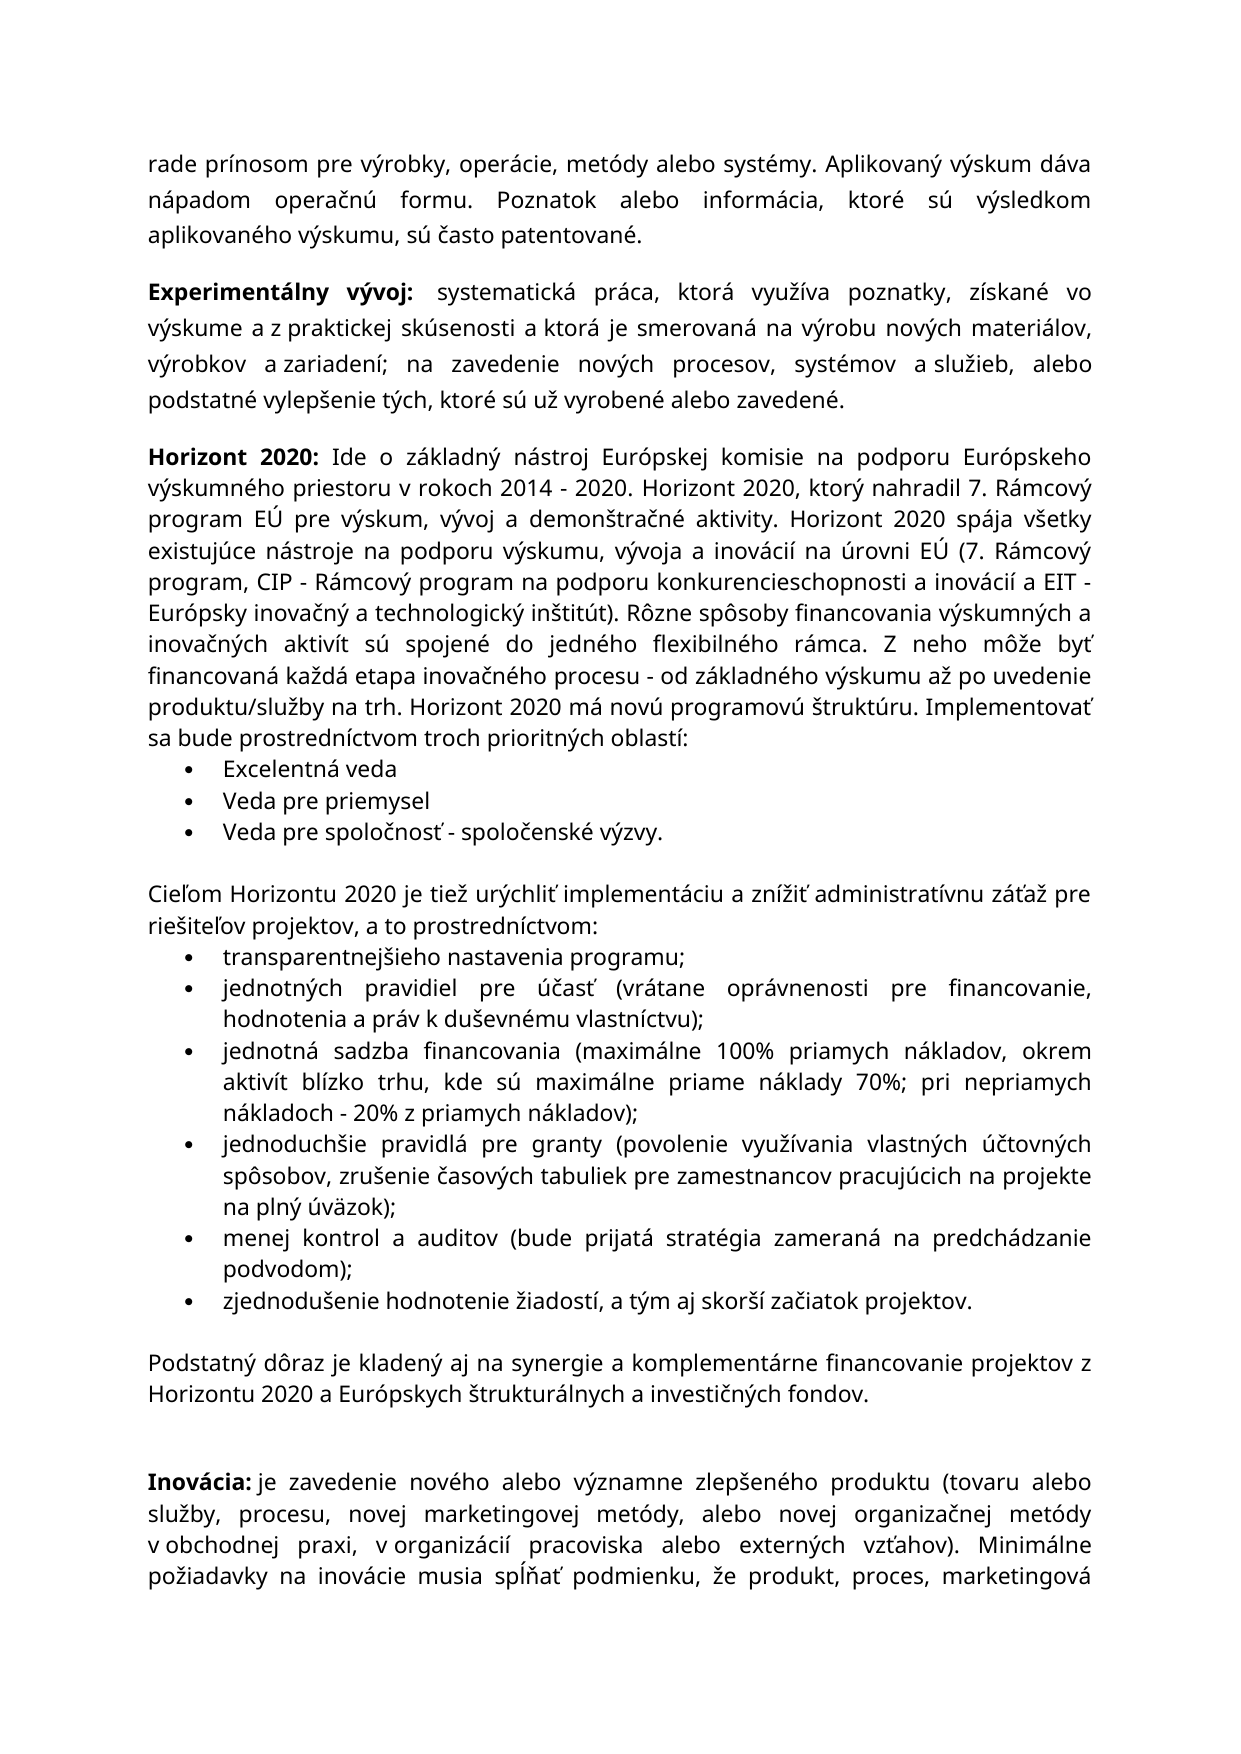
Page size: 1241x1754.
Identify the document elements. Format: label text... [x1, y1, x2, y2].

list zjednodušenie hodnotenie žiadostí, a tým aj skorší začiatok projektov. [185, 1284, 1093, 1316]
text Podstatný dôraz je kladený aj na synergie a komplementárne financovanie projektov z Horizontu 2020 a Európskych štrukturálnych a investičných fondov. [148, 1347, 1093, 1409]
list transparentnejšieho nastavenia programu; [185, 941, 1093, 972]
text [148, 1466, 1093, 1591]
list Veda pre spoločnosť - spoločenské výzvy. [185, 816, 1093, 847]
list Excelentná veda [185, 753, 1093, 784]
list jednotná sadzba financovania (maximálne 100% priamych nákladov, okrem aktivít blízko trhu, kde sú maximálne priame náklady 70%; pri nepriamych nákladoch - 20% z priamych nákladov); [185, 1034, 1093, 1128]
text Experimentálny vývoj: systematická práca, ktorá využíva poznatky, získané vo výskume a z praktickej skúsenosti a ktorá je smerovaná na výrobu nových materiálov, výrobkov a zariadení; na zavedenie nových procesov, systémov a služieb, alebo podstatné vylepšenie tých, ktoré sú už vyrobené alebo zavedené. [148, 276, 1093, 415]
list jednotných pravidiel pre účasť (vrátane oprávnenosti pre financovanie, hodnotenia a práv k duševnému vlastníctvu); [185, 972, 1093, 1034]
text Cieľom Horizontu 2020 je tiež urýchliť implementáciu a znížiť administratívnu záťaž pre riešiteľov projektov, a to prostredníctvom: [148, 878, 1093, 941]
text Horizont 2020: Ide o základný nástroj Európskej komisie na podporu Európskeho výskumného priestoru v rokoch 2014 - 2020. Horizont 2020, ktorý nahradil 7. Rámcový program EÚ pre výskum, vývoj a demonštračné aktivity. Horizont 2020 spája všetky existujúce nástroje na podporu výskumu, vývoja a inovácií na úrovni EÚ (7. Rámcový program, CIP - Rámcový program na podporu konkurencieschopnosti a inovácií a EIT - Európsky inovačný a technologický inštitút). Rôzne spôsoby financovania výskumných a inovačných aktivít sú spojené do jedného flexibilného rámca. Z neho môže byť financovaná každá etapa inovačného procesu - od základného výskumu až po uvedenie produktu/služby na trh. Horizont 2020 má novú programovú štruktúru. Implementovať sa bude prostredníctvom troch prioritných oblastí: [148, 441, 1093, 753]
list menej kontrol a auditov (bude prijatá stratégia zameraná na predchádzanie podvodom); [185, 1222, 1093, 1284]
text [148, 148, 1093, 251]
list jednoduchšie pravidlá pre granty (povolenie využívania vlastných účtovných spôsobov, zrušenie časových tabuliek pre zamestnancov pracujúcich na projekte na plný úväzok); [185, 1128, 1093, 1222]
list Veda pre priemysel [185, 784, 1093, 816]
